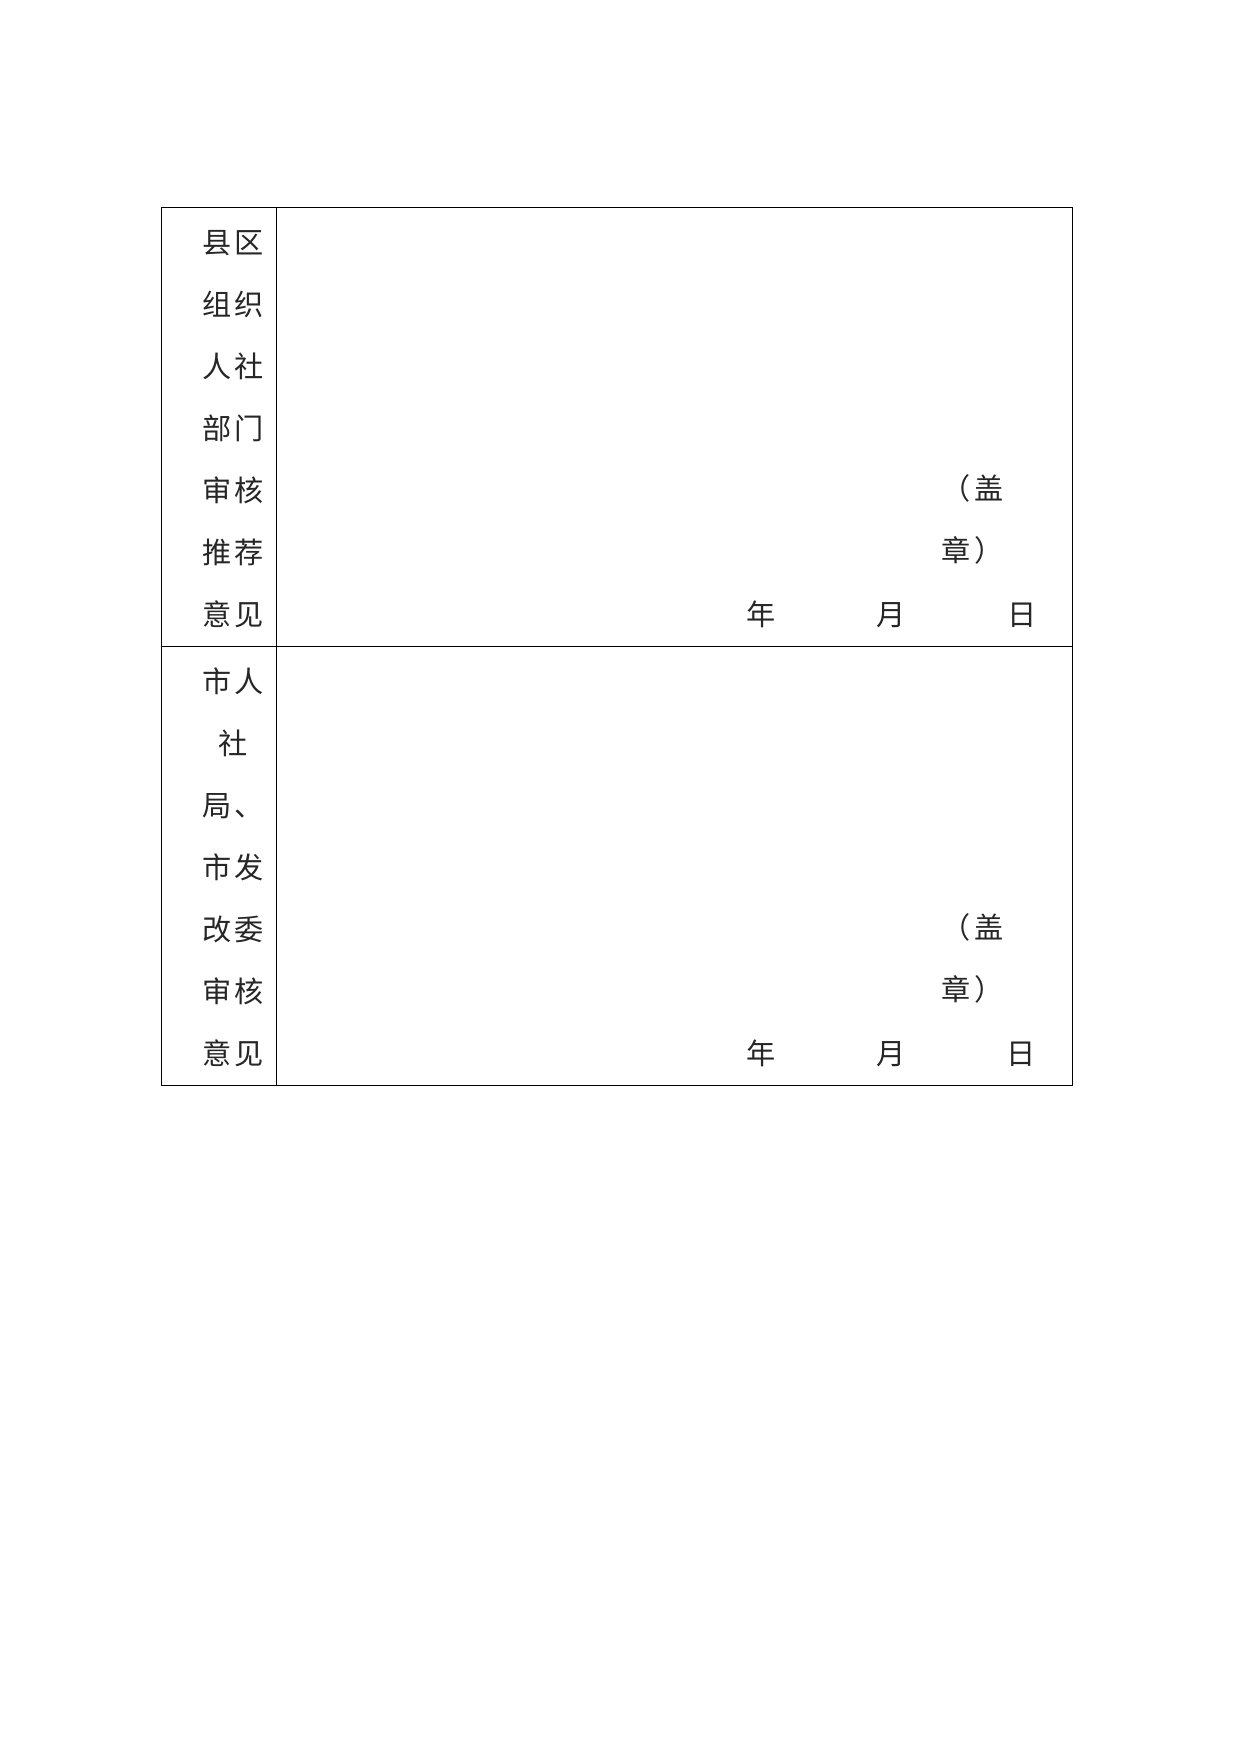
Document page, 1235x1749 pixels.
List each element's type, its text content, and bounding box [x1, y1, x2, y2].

table_cell （盖章） 年 月 日 [277, 647, 1072, 1085]
table_cell 县区组织人社部门审核推荐意见 [162, 208, 276, 646]
table_cell （盖章） 年 月 日 [277, 208, 1072, 646]
table_cell 市人社局、市发改委审核意见 [162, 647, 276, 1085]
